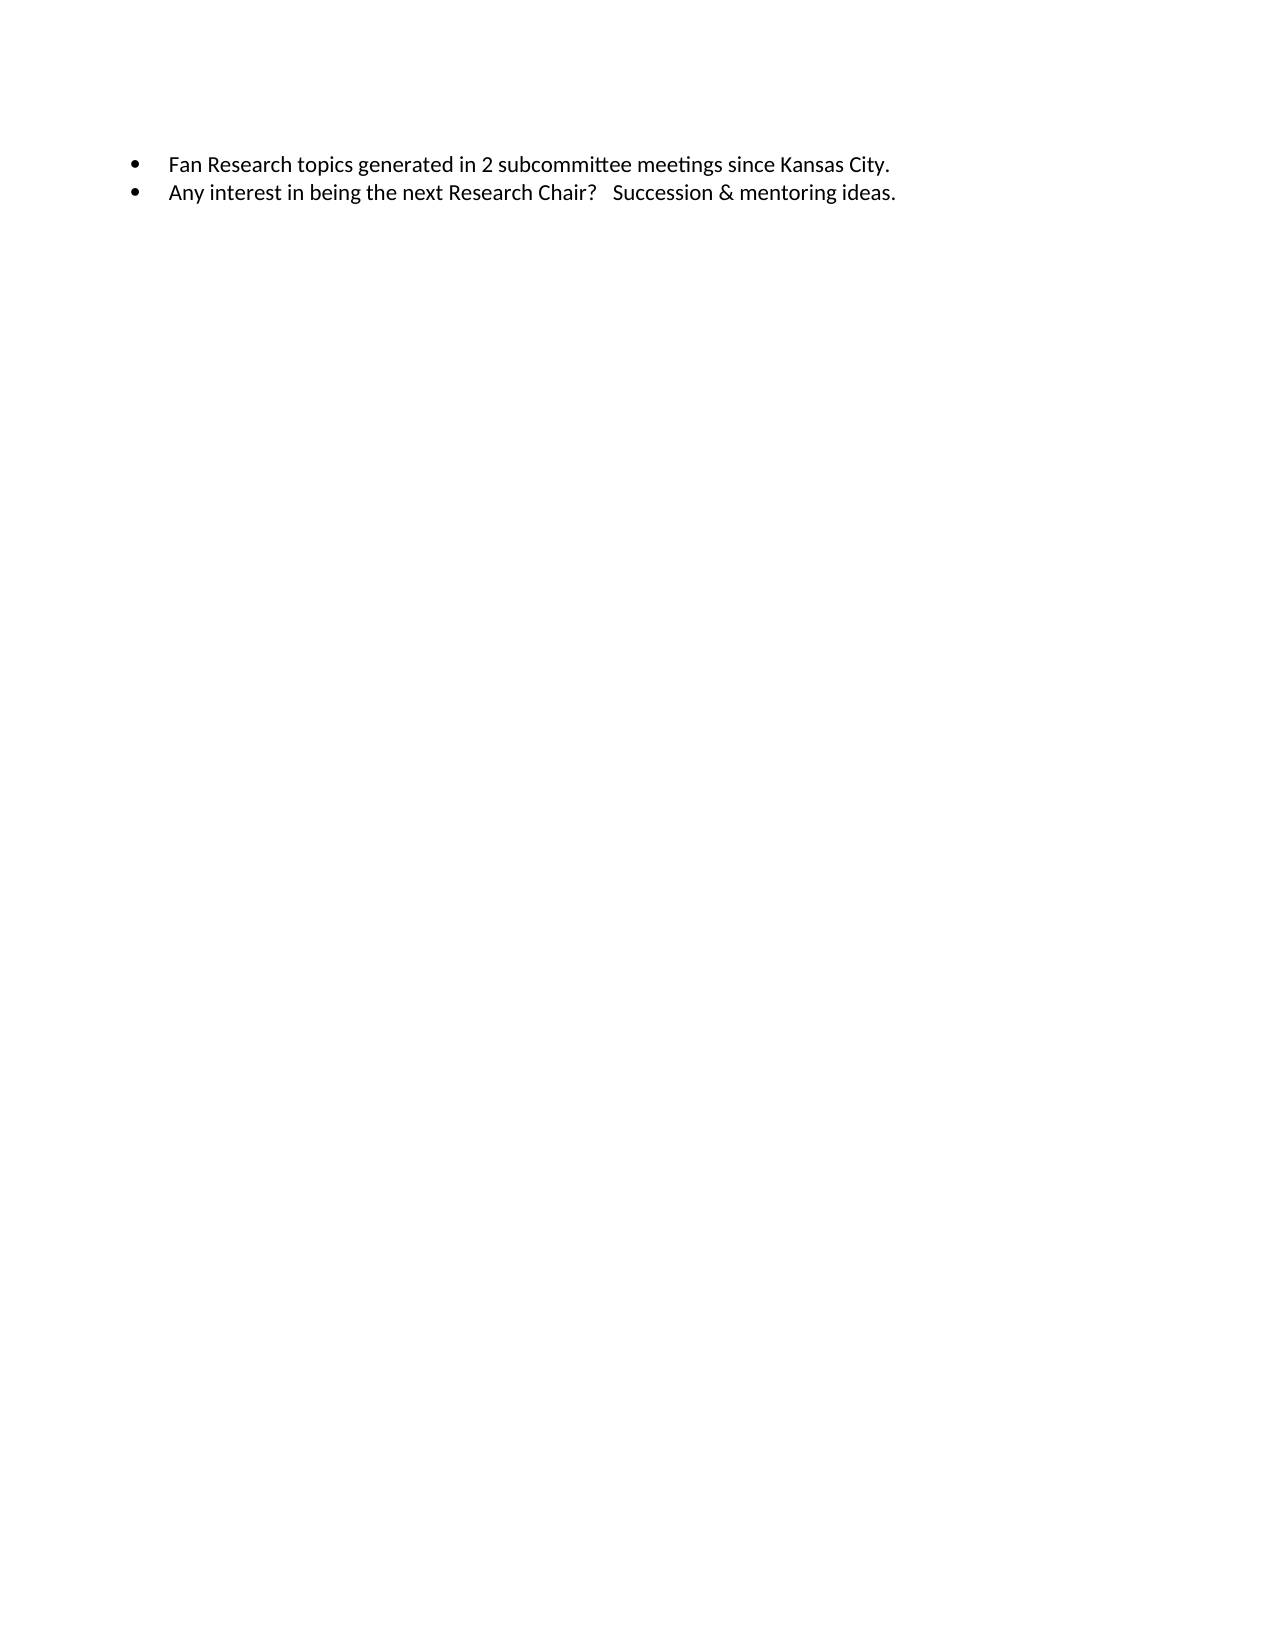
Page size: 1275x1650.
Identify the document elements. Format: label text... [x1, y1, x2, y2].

list Any interest in being the next Research Chair? Succession & mentoring ideas. [131, 178, 1125, 206]
list Fan Research topics generated in 2 subcommittee meetings since Kansas City. [131, 150, 1125, 178]
